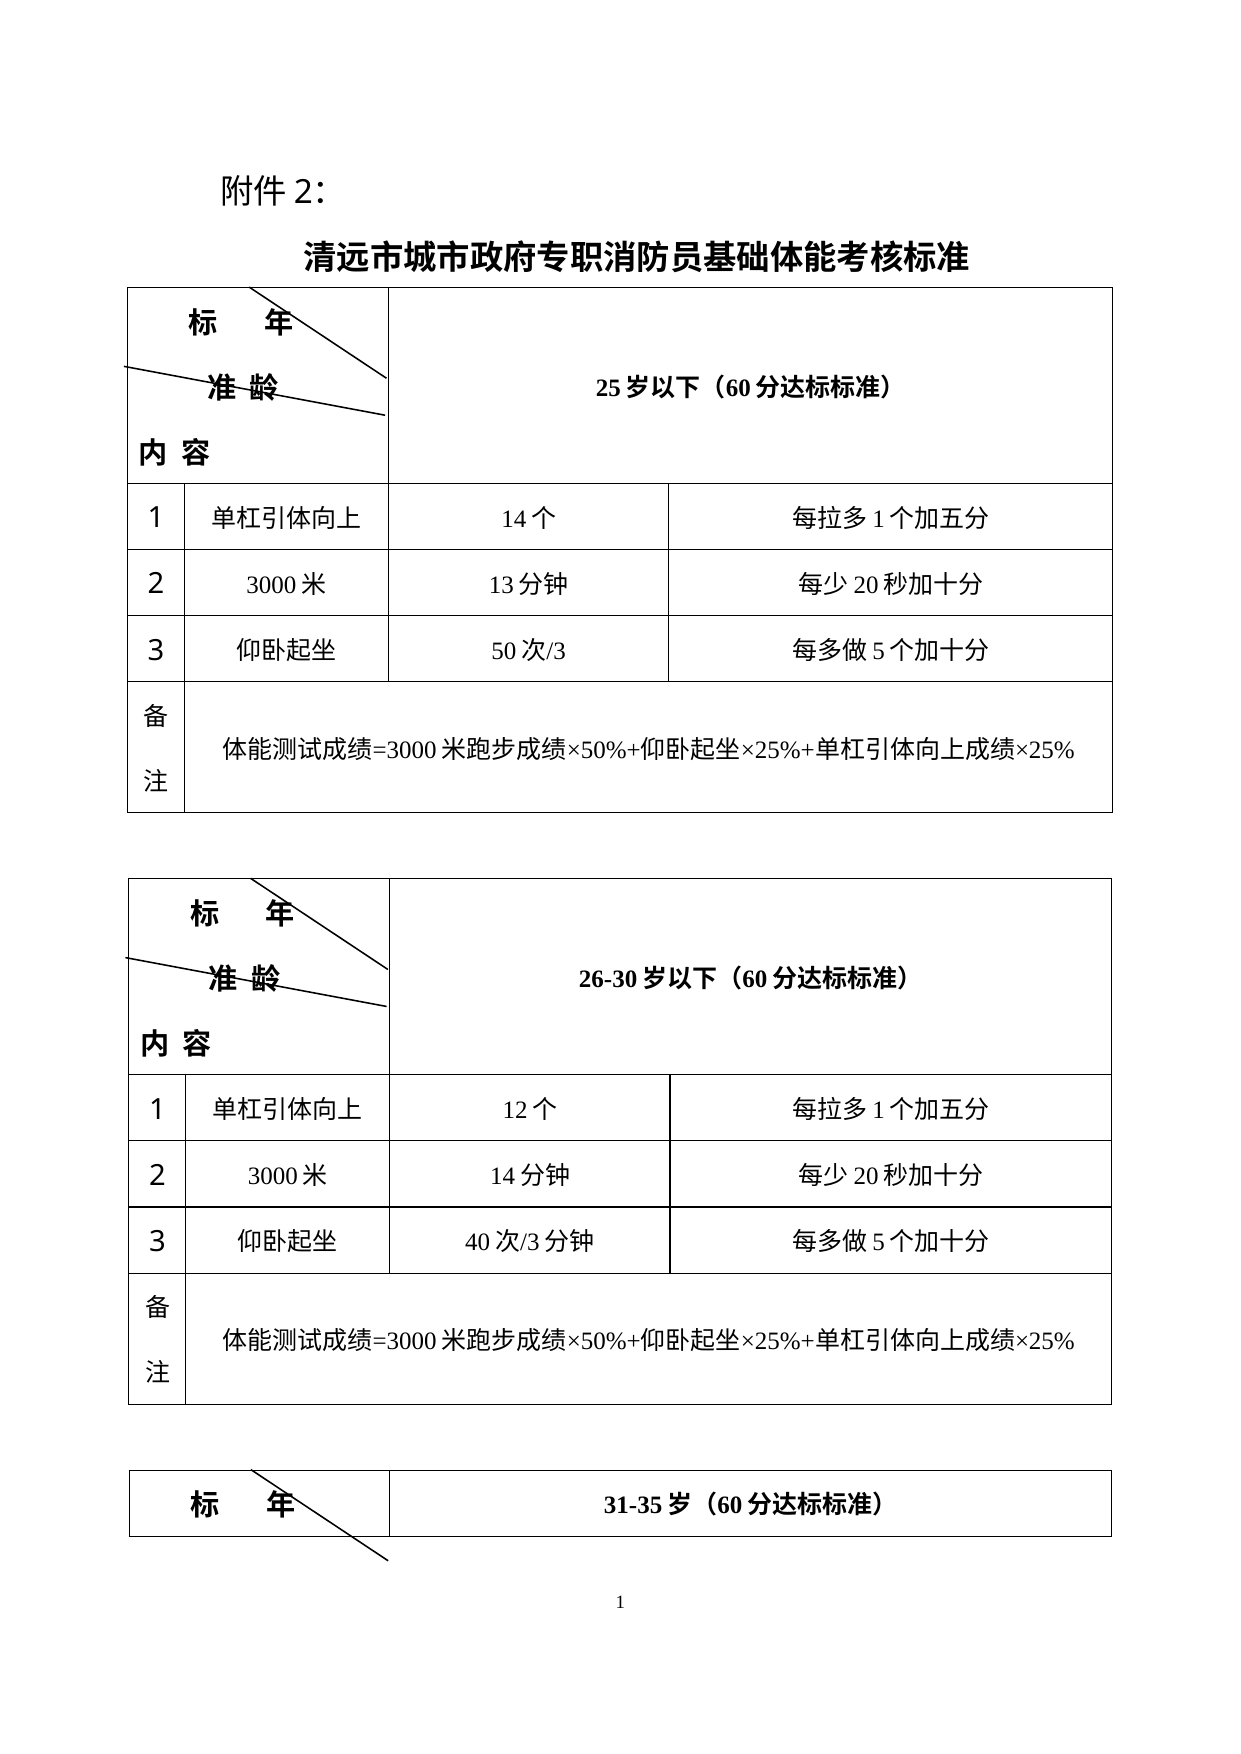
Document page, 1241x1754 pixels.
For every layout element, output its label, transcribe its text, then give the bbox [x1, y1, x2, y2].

table_cell 3 [129, 1208, 185, 1272]
table_cell 每拉多1个加五分 [669, 484, 1112, 549]
table_cell 仰卧起坐 [186, 1208, 389, 1272]
table_cell 2 [129, 1141, 185, 1206]
table_cell 体能测试成绩=3000米跑步成绩×50%+仰卧起坐×25%+单杠引体向上成绩×25% [185, 682, 1112, 812]
table_cell 备注 [128, 682, 184, 812]
table_header 标 年 准 龄 内 容 [129, 879, 389, 1074]
table_cell 每少20秒加十分 [669, 550, 1112, 615]
table_cell 40次/3分钟 [390, 1208, 669, 1272]
table_cell 13分钟 [389, 550, 668, 615]
table_header 25岁以下（60分达标标准） [389, 288, 1112, 483]
table_cell 3 [128, 616, 184, 681]
table_cell 2 [128, 550, 184, 615]
table_cell 每多做5个加十分 [671, 1208, 1111, 1272]
table_header 标 年 准 龄 内 容 [130, 1471, 347, 1536]
text 清远市城市政府专职消防员基础体能考核标准 [153, 222, 1087, 287]
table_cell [186, 1274, 1111, 1403]
table_cell 仰卧起坐 [185, 616, 388, 681]
table_cell 1 [128, 484, 184, 549]
table_cell 单杠引体向上 [185, 484, 388, 549]
table_header 标 年 准 龄 内 容 [128, 288, 388, 483]
table_cell 单杠引体向上 [186, 1075, 389, 1140]
table_cell 备注 [129, 1274, 185, 1403]
table_header 31-35岁（60分达标标准） [390, 1471, 1111, 1536]
table_cell 14分钟 [390, 1141, 669, 1206]
table_cell 14个 [389, 484, 668, 549]
text 附件2： [153, 157, 1087, 222]
table_header 26-30岁以下（60分达标标准） [390, 879, 1111, 1074]
table_cell 3000米 [185, 550, 388, 615]
table_cell 每拉多1个加五分 [671, 1075, 1111, 1140]
table_cell 每少20秒加十分 [671, 1141, 1111, 1206]
table_header 标 年 准 龄 内 容 [256, 1471, 389, 1536]
table_cell 12个 [390, 1075, 669, 1140]
table_cell 每多做5个加十分 [669, 616, 1112, 681]
table_cell 1 [129, 1075, 185, 1140]
table_cell 50次/3 [389, 616, 668, 681]
table_cell 3000米 [186, 1141, 389, 1206]
